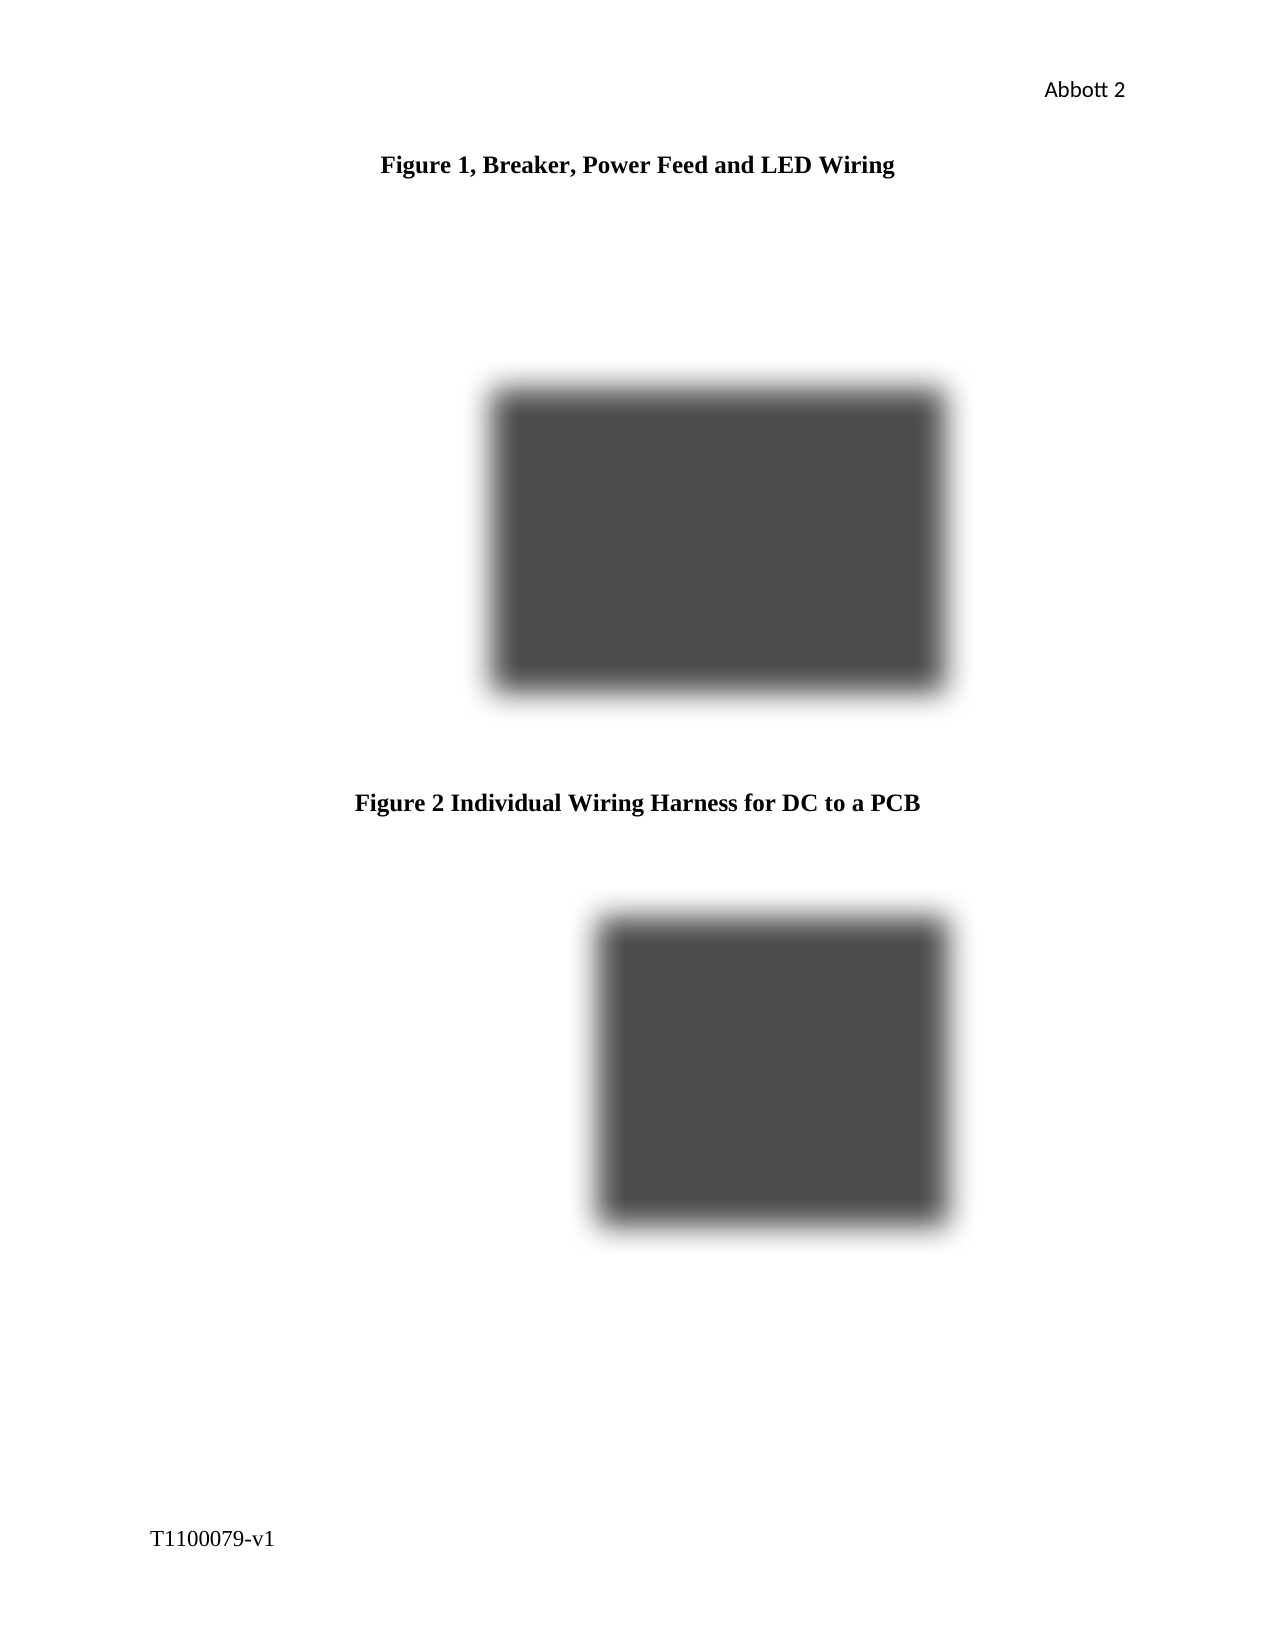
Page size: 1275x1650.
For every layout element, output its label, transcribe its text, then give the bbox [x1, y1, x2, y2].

text Figure 2 Individual Wiring Harness for DC to a PCB [150, 788, 1125, 817]
text Figure 1, Breaker, Power Feed and LED Wiring [150, 150, 1125, 179]
